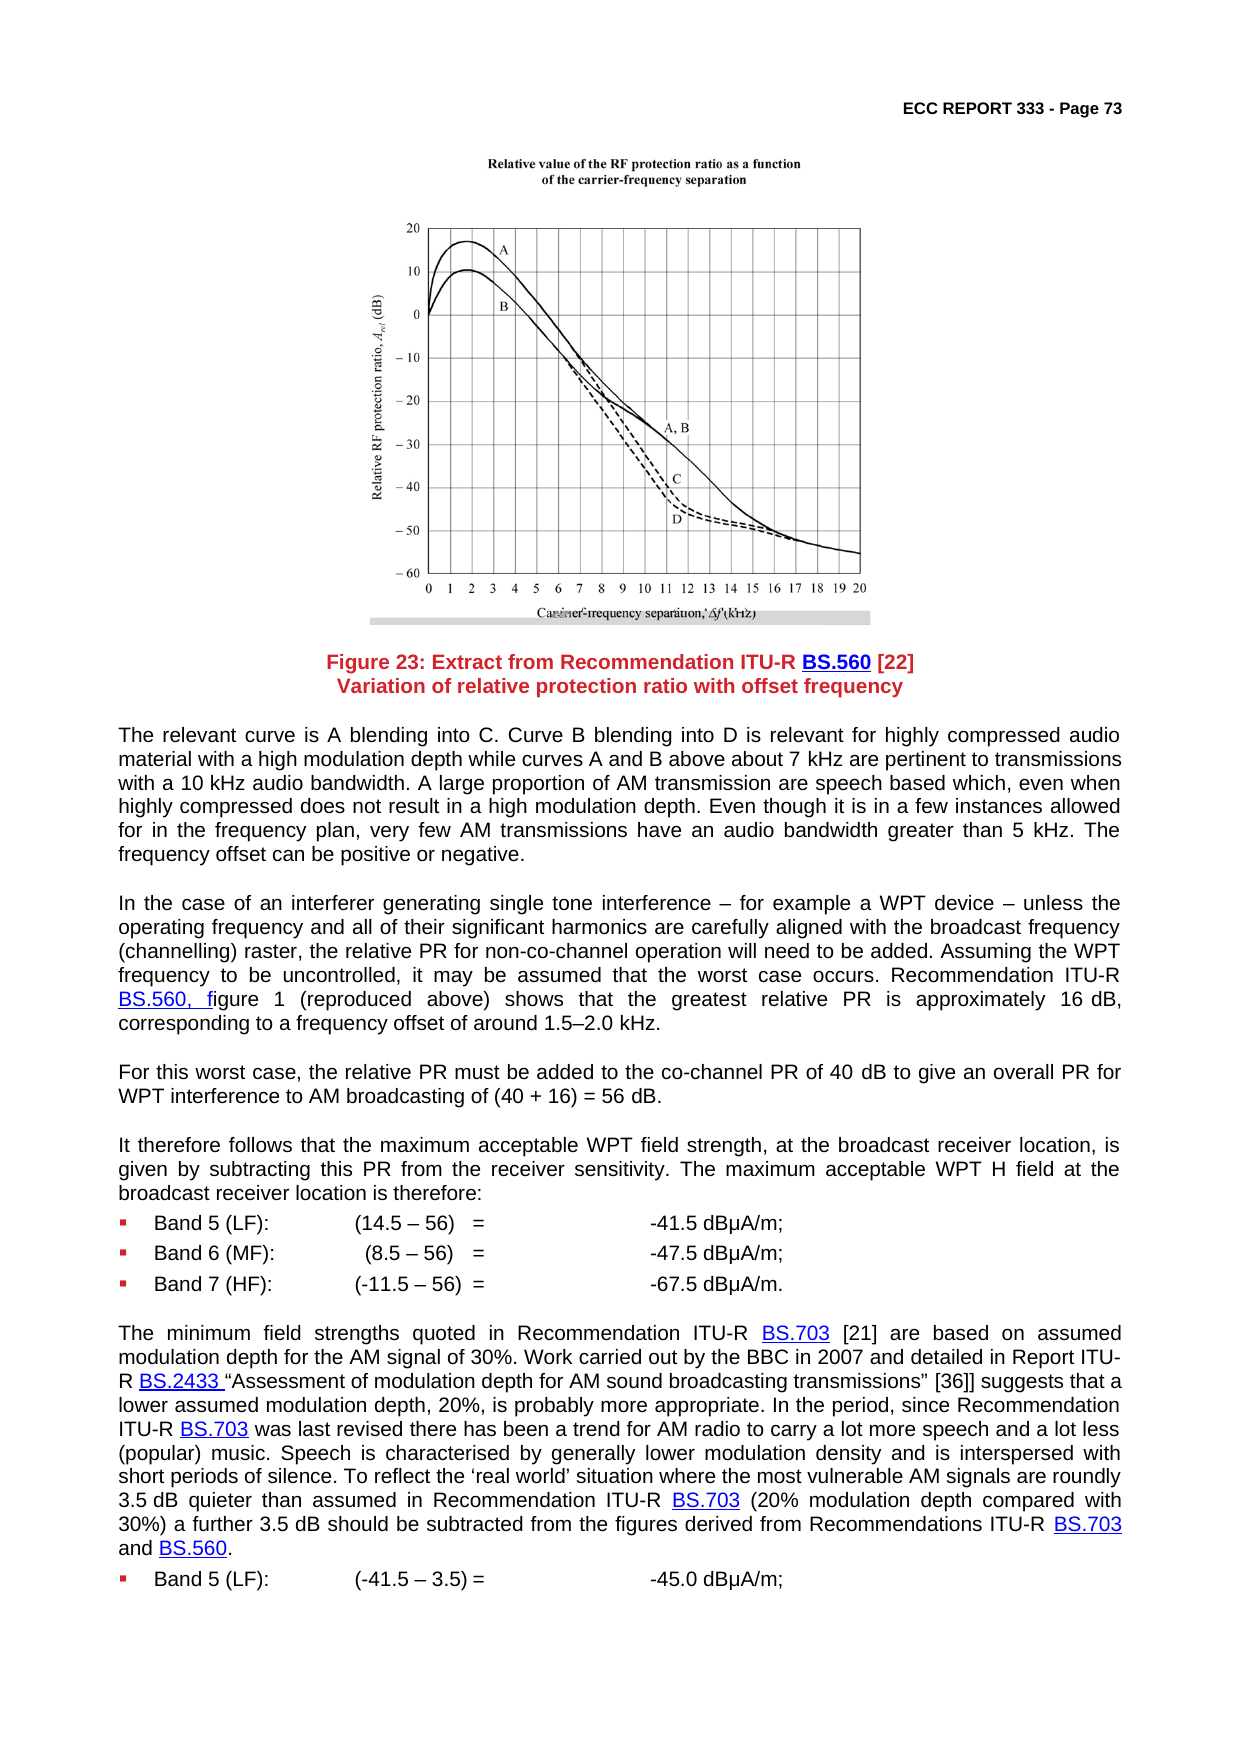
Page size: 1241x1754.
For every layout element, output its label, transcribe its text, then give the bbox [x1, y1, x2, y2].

text The relevant curve is A blending into C. Curve B blending into D is relevant for highly compressed audio material with a high modulation depth while curves A and B above about 7 kHz are pertinent to transmissions with a 10 kHz audio bandwidth. A large proportion of AM transmission are speech based which, even when highly compressed does not result in a high modulation depth. Even though it is in a few instances allowed for in the frequency plan, very few AM transmissions have an audio bandwidth greater than 5 kHz. The frequency offset can be positive or negative. [118, 722, 1122, 866]
text It therefore follows that the maximum acceptable WPT field strength, at the broadcast receiver location, is given by subtracting this PR from the receiver sensitivity. The maximum acceptable WPT H field at the broadcast receiver location is therefore: [118, 1133, 1122, 1205]
text Band 6 (MF): (8.5 – 56) = -47.5 dBμA/m; [118, 1241, 1122, 1265]
text For this worst case, the relative PR must be added to the co-channel PR of 40 dB to give an overall PR for WPT interference to AM broadcasting of (40 + 16) = 56 dB. [118, 1060, 1122, 1108]
text The minimum field strengths quoted in Recommendation ITU-R BS.703 [21] are based on assumed modulation depth for the AM signal of 30%. Work carried out by the BBC in 2007 and detailed in Report ITU-R BS.2433 “Assessment of modulation depth for AM sound broadcasting transmissions” [36]] suggests that a lower assumed modulation depth, 20%, is probably more appropriate. In the period, since Recommendation ITU-R BS.703 was last revised there has been a trend for AM radio to carry a lot more speech and a lot less (popular) music. Speech is characterised by generally lower modulation density and is interspersed with short periods of silence. To reflect the ‘real world’ situation where the most vulnerable AM signals are roundly 3.5 dB quieter than assumed in Recommendation ITU-R BS.703 (20% modulation depth compared with 30%) a further 3.5 dB should be subtracted from the figures derived from Recommendations ITU-R BS.703 and BS.560. [118, 1321, 1122, 1560]
text In the case of an interferer generating single tone interference – for example a WPT device – unless the operating frequency and all of their significant harmonics are carefully aligned with the broadcast frequency (channelling) raster, the relative PR for non-co-channel operation will need to be added. Assuming the WPT frequency to be uncontrolled, it may be assumed that the worst case occurs. Recommendation ITU-R BS.560, figure 1 (reproduced above) shows that the greatest relative PR is approximately 16 dB, corresponding to a frequency offset of around 1.5–2.0 kHz. [118, 891, 1122, 1035]
text Band 5 (LF): (14.5 – 56) = -41.5 dBμA/m; [118, 1211, 1122, 1235]
text Band 5 (LF): (-41.5 – 3.5) = -45.0 dBμA/m; [118, 1566, 1122, 1591]
text Band 7 (HF): (-11.5 – 56) = -67.5 dBμA/m. [118, 1272, 1122, 1296]
text Figure 23: Extract from Recommendation ITU-R BS.560 [22] Variation of relative protection ratio with offset frequency [118, 649, 1122, 697]
picture [369, 150, 871, 625]
